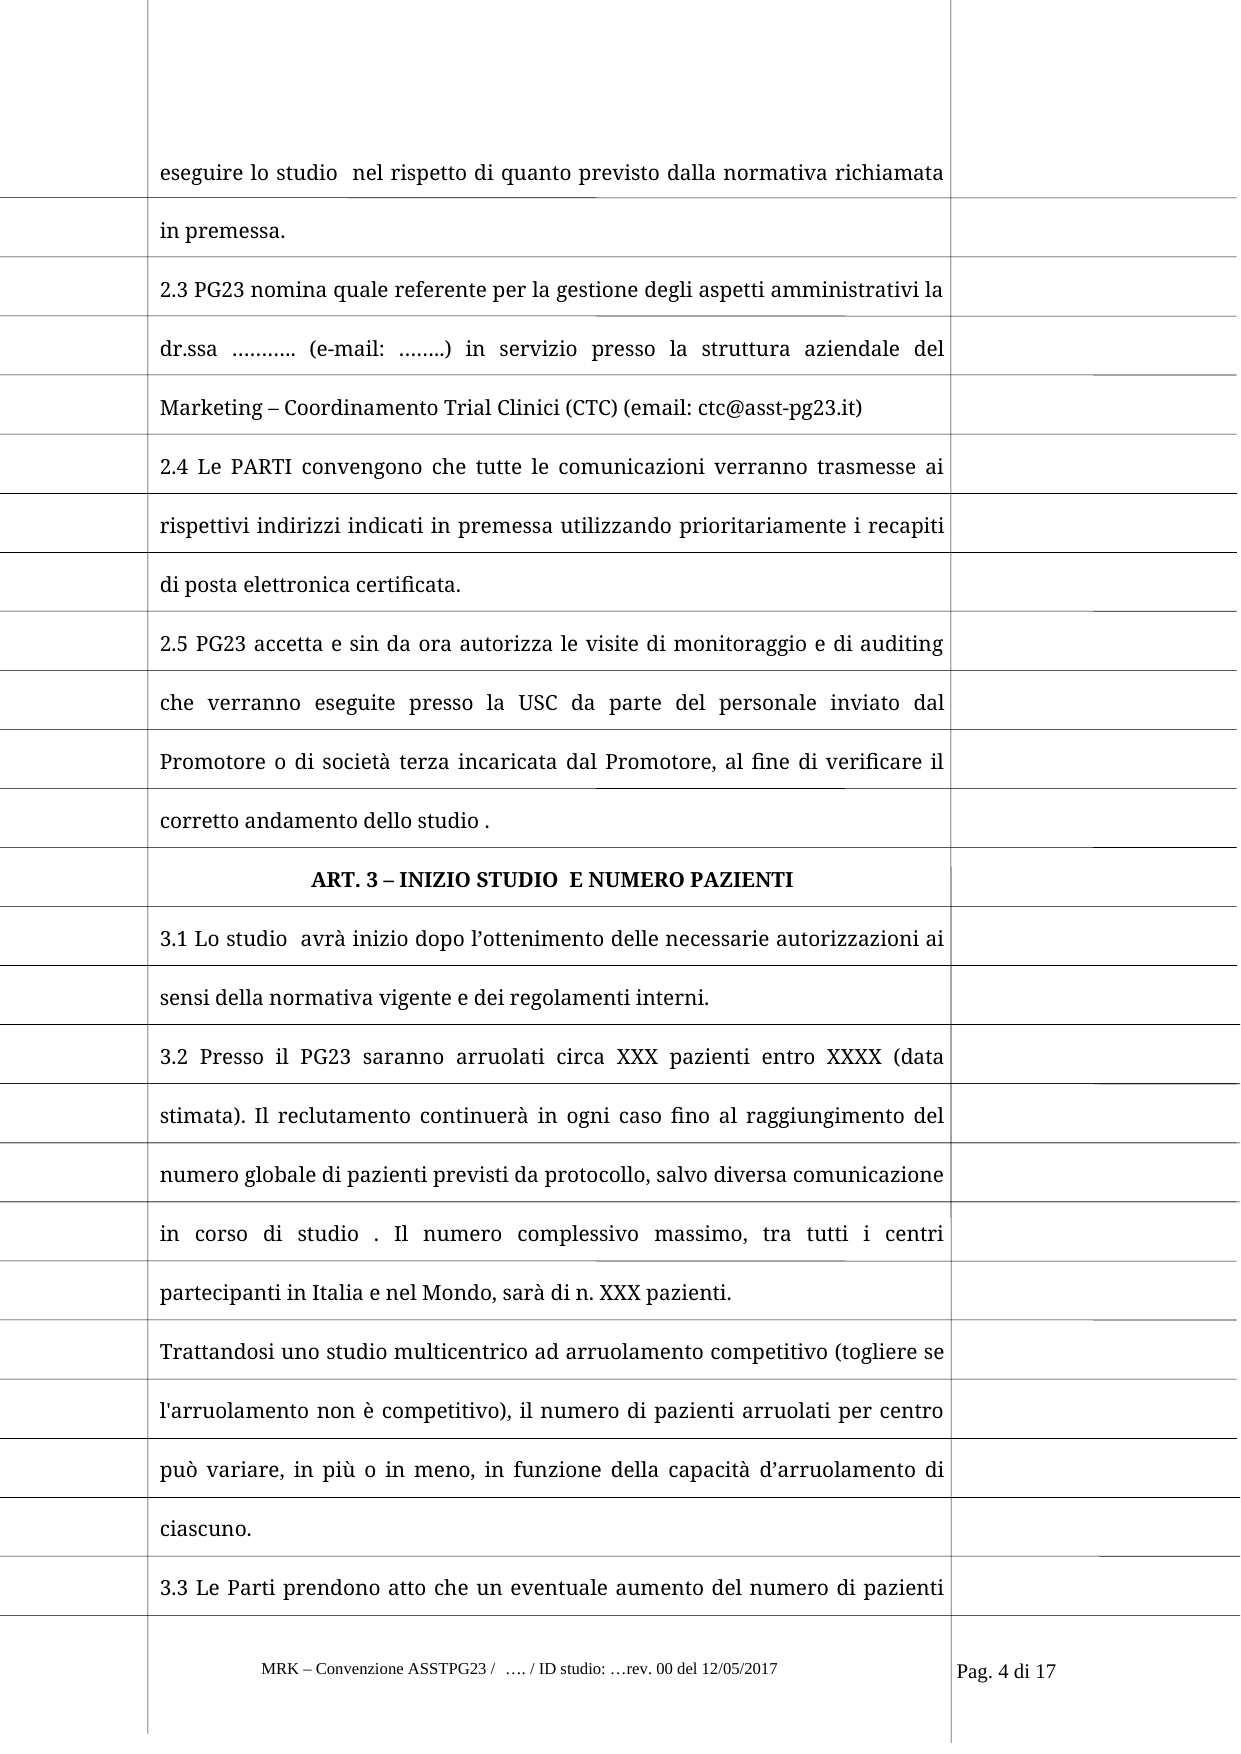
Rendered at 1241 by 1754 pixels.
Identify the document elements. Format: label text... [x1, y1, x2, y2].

text 3.2 Presso il PG23 saranno arruolati circa XXX pazienti entro XXXX (data stimata). Il reclutamento continuerà in ogni caso fino al raggiungimento del numero globale di pazienti previsti da protocollo, salvo diversa comunicazione in corso di studio . Il numero complessivo massimo, tra tutti i centri partecipanti in Italia e nel Mondo, sarà di n. XXX pazienti. [159, 1017, 945, 1312]
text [159, 1548, 945, 1607]
text 3.1 Lo studio avrà inizio dopo l’ottenimento delle necessarie autorizzazioni ai sensi della normativa vigente e dei regolamenti interni. [159, 899, 945, 1017]
text ART. 3 – INIZIO STUDIO E NUMERO PAZIENTI [159, 840, 945, 899]
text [159, 133, 945, 251]
text 2.3 PG23 nomina quale referente per la gestione degli aspetti amministrativi la dr.ssa ……….. (e-mail: ……..) in servizio presso la struttura aziendale del Marketing – Coordinamento Trial Clinici (CTC) (email: ctc@asst-pg23.it) [159, 251, 945, 428]
text Trattandosi uno studio multicentrico ad arruolamento competitivo (togliere se l'arruolamento non è competitivo), il numero di pazienti arruolati per centro può variare, in più o in meno, in funzione della capacità d’arruolamento di ciascuno. [159, 1312, 945, 1548]
text 2.5 PG23 accetta e sin da ora autorizza le visite di monitoraggio e di auditing che verranno eseguite presso la USC da parte del personale inviato dal Promotore o di società terza incaricata dal Promotore, al fine di verificare il corretto andamento dello studio . [159, 604, 945, 840]
text 2.4 Le PARTI convengono che tutte le comunicazioni verranno trasmesse ai rispettivi indirizzi indicati in premessa utilizzando prioritariamente i recapiti di posta elettronica certificata. [159, 428, 945, 604]
